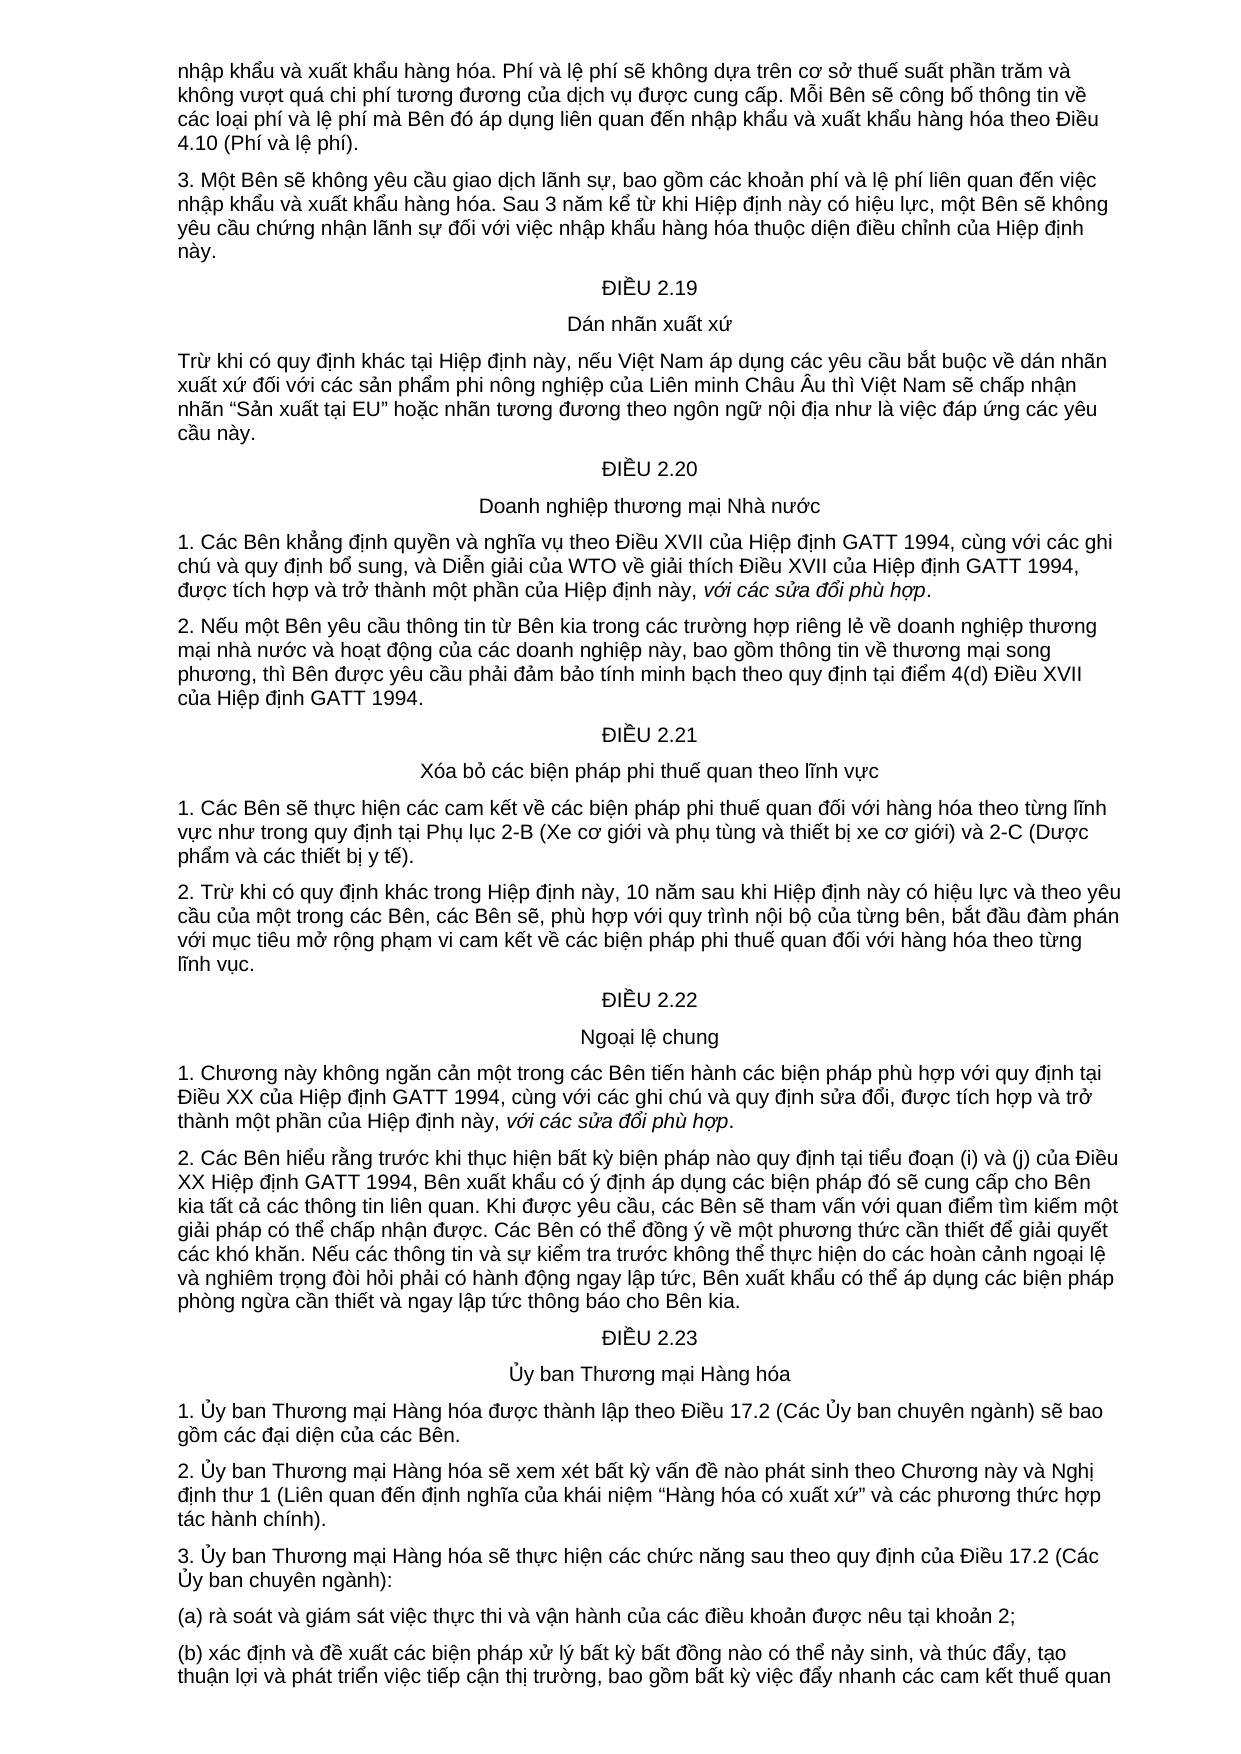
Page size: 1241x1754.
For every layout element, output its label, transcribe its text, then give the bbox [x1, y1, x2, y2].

text 2. Ủy ban Thương mại Hàng hóa sẽ xem xét bất kỳ vấn đề nào phát sinh theo Chương này và Nghị định thư 1 (Liên quan đến định nghĩa của khái niệm “Hàng hóa có xuất xứ” và các phương thức hợp tác hành chính). [177, 1459, 1122, 1531]
text ĐIỀU 2.21 [177, 723, 1122, 747]
text ĐIỀU 2.20 [177, 457, 1122, 481]
text 1. Các Bên sẽ thực hiện các cam kết về các biện pháp phi thuế quan đối với hàng hóa theo từng lĩnh vực như trong quy định tại Phụ lục 2-B (Xe cơ giới và phụ tùng và thiết bị xe cơ giới) và 2-C (Dược phẩm và các thiết bị y tế). [177, 796, 1122, 867]
text 1. Chương này không ngăn cản một trong các Bên tiến hành các biện pháp phù hợp với quy định tại Điều XX của Hiệp định GATT 1994, cùng với các ghi chú và quy định sửa đổi, được tích hợp và trở thành một phần của Hiệp định này, với các sửa đổi phù hợp. [177, 1061, 1122, 1133]
text (a) rà soát và giám sát việc thực thi và vận hành của các điều khoản được nêu tại khoản 2; [177, 1604, 1122, 1628]
text Dán nhãn xuất xứ [177, 312, 1122, 336]
text Ủy ban Thương mại Hàng hóa [177, 1362, 1122, 1386]
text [177, 1640, 1122, 1688]
text 3. Một Bên sẽ không yêu cầu giao dịch lãnh sự, bao gồm các khoản phí và lệ phí liên quan đến việc nhập khẩu và xuất khẩu hàng hóa. Sau 3 năm kể từ khi Hiệp định này có hiệu lực, một Bên sẽ không yêu cầu chứng nhận lãnh sự đối với việc nhập khẩu hàng hóa thuộc diện điều chỉnh của Hiệp định này. [177, 167, 1122, 263]
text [177, 59, 1122, 155]
text 1. Các Bên khẳng định quyền và nghĩa vụ theo Điều XVII của Hiệp định GATT 1994, cùng với các ghi chú và quy định bổ sung, và Diễn giải của WTO về giải thích Điều XVII của Hiệp định GATT 1994, được tích hợp và trở thành một phần của Hiệp định này, với các sửa đổi phù hợp. [177, 530, 1122, 602]
text 1. Ủy ban Thương mại Hàng hóa được thành lập theo Điều 17.2 (Các Ủy ban chuyên ngành) sẽ bao gồm các đại diện của các Bên. [177, 1399, 1122, 1447]
text Xóa bỏ các biện pháp phi thuế quan theo lĩnh vực [177, 759, 1122, 783]
text 2. Các Bên hiểu rằng trước khi thục hiện bất kỳ biện pháp nào quy định tại tiểu đoạn (i) và (j) của Điều XX Hiệp định GATT 1994, Bên xuất khẩu có ý định áp dụng các biện pháp đó sẽ cung cấp cho Bên kia tất cả các thông tin liên quan. Khi được yêu cầu, các Bên sẽ tham vấn với quan điểm tìm kiếm một giải pháp có thể chấp nhận được. Các Bên có thể đồng ý về một phương thức cần thiết để giải quyết các khó khăn. Nếu các thông tin và sự kiểm tra trước không thể thực hiện do các hoàn cảnh ngoại lệ và nghiêm trọng đòi hỏi phải có hành động ngay lập tức, Bên xuất khẩu có thể áp dụng các biện pháp phòng ngừa cần thiết và ngay lập tức thông báo cho Bên kia. [177, 1146, 1122, 1313]
text ĐIỀU 2.19 [177, 276, 1122, 300]
text Doanh nghiệp thương mại Nhà nước [177, 493, 1122, 517]
text 2. Nếu một Bên yêu cầu thông tin từ Bên kia trong các trường hợp riêng lẻ về doanh nghiệp thương mại nhà nước và hoạt động của các doanh nghiệp này, bao gồm thông tin về thương mại song phương, thì Bên được yêu cầu phải đảm bảo tính minh bạch theo quy định tại điểm 4(d) Điều XVII của Hiệp định GATT 1994. [177, 614, 1122, 710]
text ĐIỀU 2.22 [177, 988, 1122, 1012]
text ĐIỀU 2.23 [177, 1326, 1122, 1350]
text 3. Ủy ban Thương mại Hàng hóa sẽ thực hiện các chức năng sau theo quy định của Điều 17.2 (Các Ủy ban chuyên ngành): [177, 1543, 1122, 1591]
text Trừ khi có quy định khác tại Hiệp định này, nếu Việt Nam áp dụng các yêu cầu bắt buộc về dán nhãn xuất xứ đối với các sản phẩm phi nông nghiệp của Liên minh Châu Âu thì Việt Nam sẽ chấp nhận nhãn “Sản xuất tại EU” hoặc nhãn tương đương theo ngôn ngữ nội địa như là việc đáp ứng các yêu cầu này. [177, 349, 1122, 444]
text Ngoại lệ chung [177, 1025, 1122, 1049]
text 2. Trừ khi có quy định khác trong Hiệp định này, 10 năm sau khi Hiệp định này có hiệu lực và theo yêu cầu của một trong các Bên, các Bên sẽ, phù hợp với quy trình nội bộ của từng bên, bắt đầu đàm phán với mục tiêu mở rộng phạm vi cam kết về các biện pháp phi thuế quan đối với hàng hóa theo từng lĩnh vục. [177, 880, 1122, 976]
